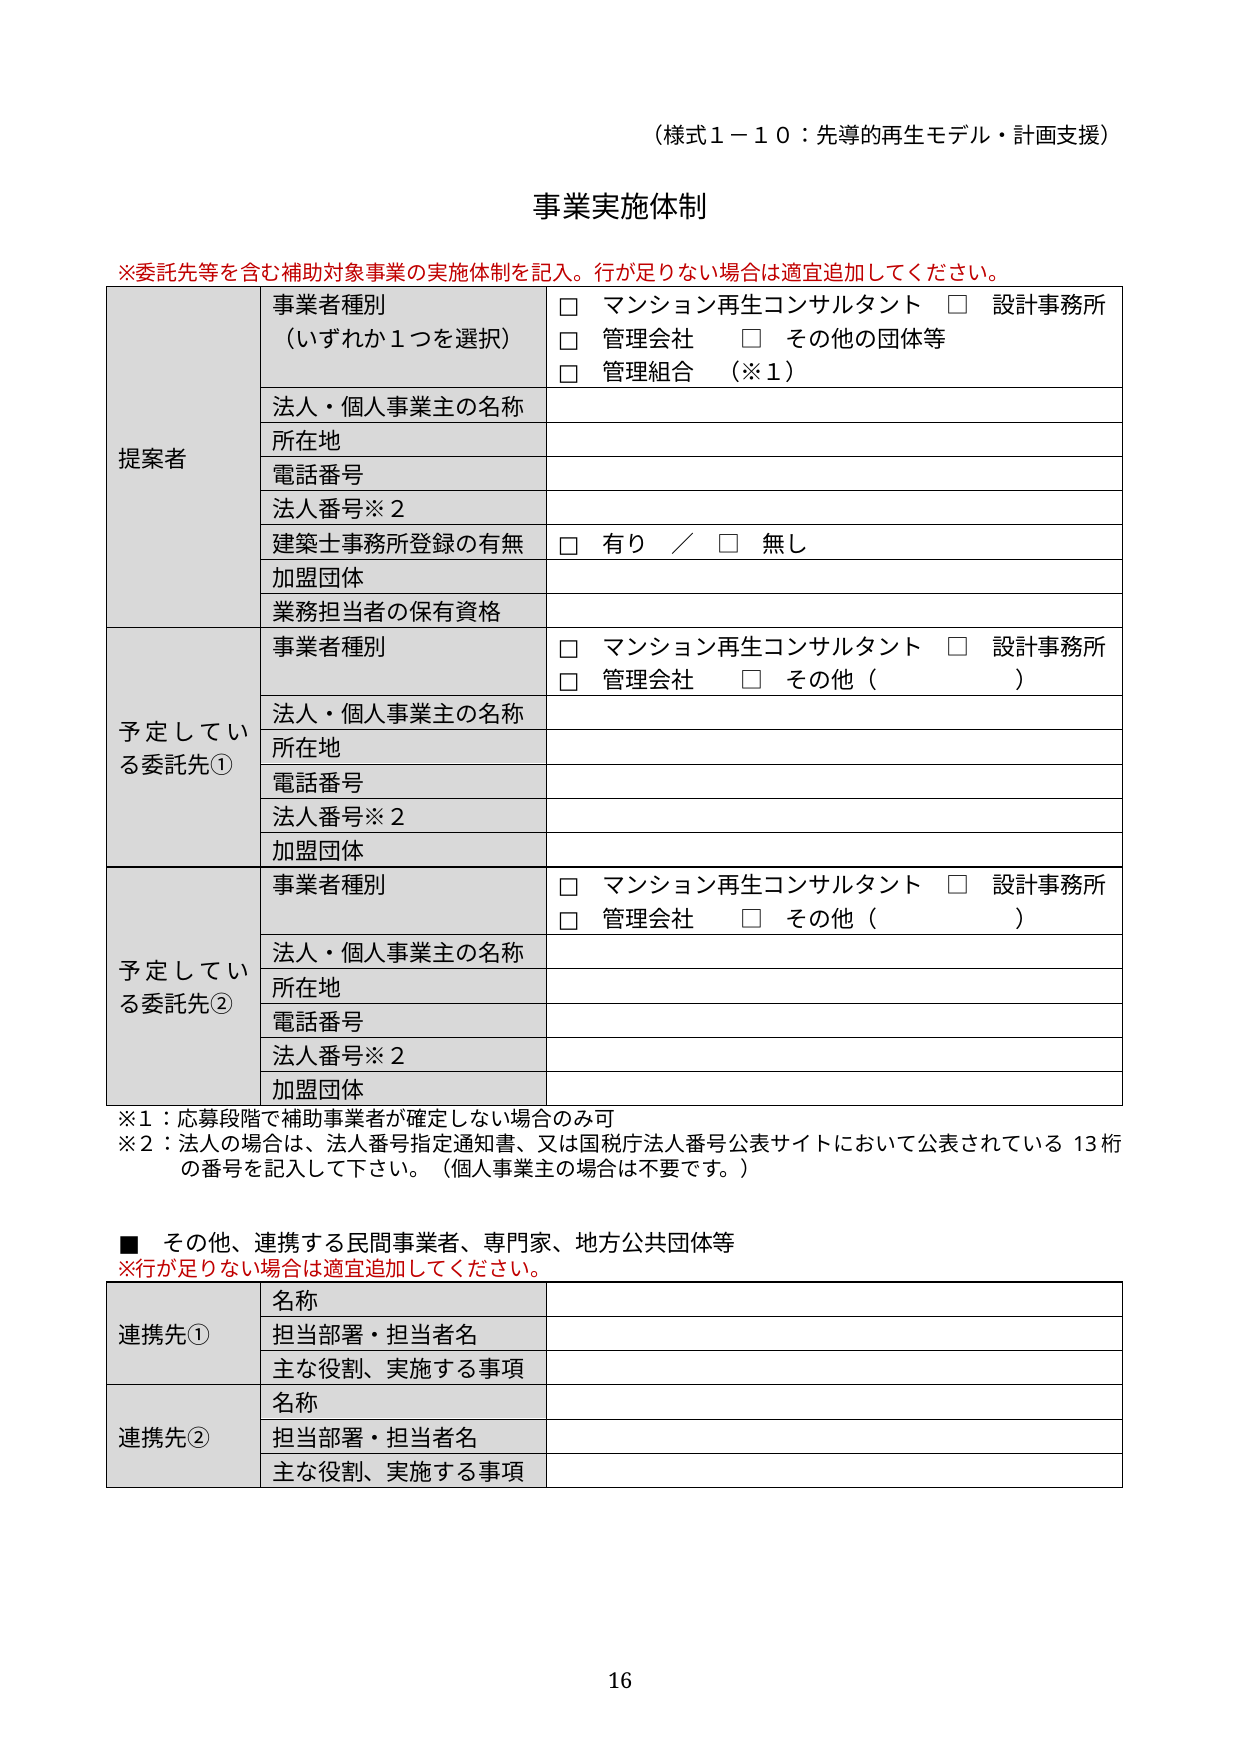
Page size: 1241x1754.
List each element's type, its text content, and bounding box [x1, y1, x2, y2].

table_cell 法人・個人事業主の名称 [261, 935, 546, 968]
table_cell 加盟団体 [261, 560, 546, 593]
table_header 提案者 [107, 287, 260, 627]
table_cell □ マンション再生コンサルタント □ 設計事務所 □ 管理会社 □ その他（ ） [547, 628, 1122, 695]
table_cell [547, 388, 1122, 422]
table_cell 法人番号※２ [261, 491, 546, 524]
table_cell [547, 457, 1122, 490]
table_cell [547, 1420, 1122, 1453]
table_cell □ マンション再生コンサルタント □ 設計事務所 □ 管理会社 □ その他（ ） [547, 868, 1122, 934]
table_cell 事業者種別 [261, 628, 546, 695]
table_cell □ 有り ／ □ 無し [547, 525, 1122, 559]
table_cell [547, 935, 1122, 968]
table_cell 担当部署・担当者名 [261, 1317, 546, 1350]
text ※行が足りない場合は適宜追加してください。 [118, 1256, 1122, 1281]
table_cell 主な役割、実施する事項 [261, 1454, 546, 1487]
text ※２：法人の場合は、法人番号指定通知書、又は国税庁法人番号公表サイトにおいて公表されている13桁の番号を記入して下さい。（個人事業主の場合は不要です。） [118, 1131, 1122, 1181]
table_cell [547, 491, 1122, 524]
table_cell [547, 799, 1122, 832]
table_cell 加盟団体 [261, 833, 546, 866]
table_cell [547, 594, 1122, 627]
table_cell [547, 423, 1122, 456]
table_cell 主な役割、実施する事項 [261, 1351, 546, 1384]
text 事業実施体制 [118, 184, 1122, 226]
table_cell [547, 1004, 1122, 1037]
table_cell [547, 765, 1122, 798]
table_cell [547, 1351, 1122, 1384]
table_cell [547, 1038, 1122, 1071]
table_cell 建築士事務所登録の有無 [261, 525, 546, 559]
text ※委託先等を含む補助対象事業の実施体制を記入。行が足りない場合は適宜追加してください。 [118, 256, 1122, 286]
text ※１：応募段階で補助事業者が確定しない場合のみ可 [118, 1106, 1122, 1131]
table_cell 法人番号※２ [261, 1038, 546, 1071]
table_cell [547, 1317, 1122, 1350]
table_cell 電話番号 [261, 1004, 546, 1037]
table_cell 名称 [261, 1385, 546, 1418]
table_cell 加盟団体 [261, 1072, 546, 1105]
table_header 名称 [261, 1283, 546, 1316]
table_cell [547, 969, 1122, 1003]
table_cell 法人番号※２ [261, 799, 546, 832]
table_cell 所在地 [261, 730, 546, 763]
table_cell [547, 1454, 1122, 1487]
text ■ その他、連携する民間事業者、専門家、地方公共団体等 [118, 1231, 1122, 1256]
table_cell [547, 1072, 1122, 1105]
table_cell 所在地 [261, 969, 546, 1003]
table_cell 連携先② [107, 1385, 260, 1487]
table_header [547, 1283, 1122, 1316]
table_cell 法人・個人事業主の名称 [261, 388, 546, 422]
table_cell [547, 730, 1122, 763]
table_cell [547, 696, 1122, 729]
table_cell 業務担当者の保有資格 [261, 594, 546, 627]
table_cell 予定している委託先② [107, 868, 260, 1105]
table_cell 電話番号 [261, 457, 546, 490]
table_cell [547, 833, 1122, 866]
table_header 連携先① [107, 1283, 260, 1384]
table_cell 所在地 [261, 423, 546, 456]
table_header □ マンション再生コンサルタント □ 設計事務所 □ 管理会社 □ その他の団体等 □ 管理組合 （※１） [547, 287, 1122, 387]
table_cell [547, 1385, 1122, 1418]
table_cell [547, 560, 1122, 593]
table_cell 電話番号 [261, 765, 546, 798]
table_cell 法人・個人事業主の名称 [261, 696, 546, 729]
table_cell 事業者種別 [261, 868, 546, 934]
table_cell 担当部署・担当者名 [261, 1420, 546, 1453]
table_header 事業者種別 （いずれか１つを選択） [261, 287, 546, 387]
text （様式１－１０：先導的再生モデル・計画支援） [118, 118, 1122, 150]
table_cell 予定している委託先① [107, 628, 260, 866]
